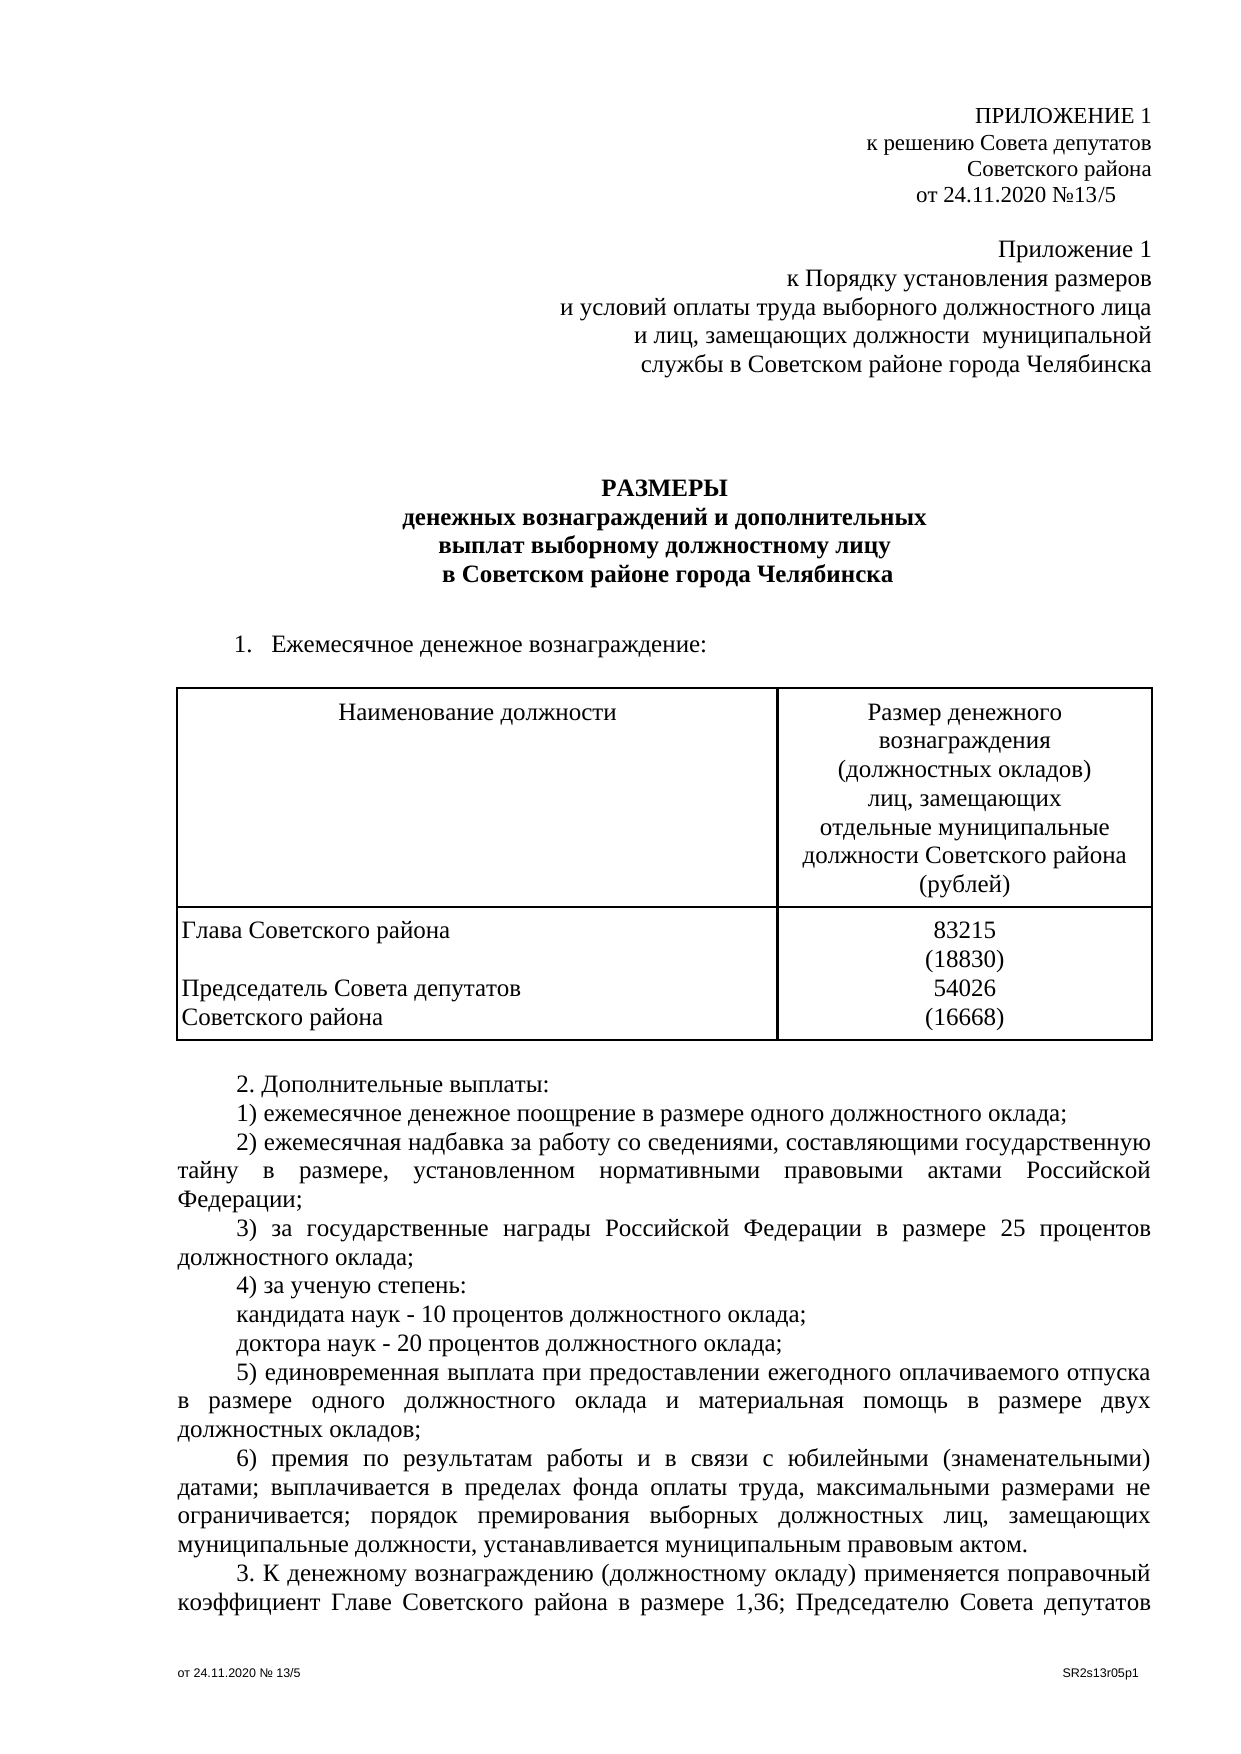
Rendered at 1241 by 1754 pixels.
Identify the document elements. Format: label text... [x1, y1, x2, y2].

text от 24.11.2020 №13/5 [177, 182, 1152, 208]
table_cell Глава Советского района Председатель Совета депутатов Советского района [178, 908, 776, 1038]
table_header Наименование должности [178, 689, 776, 906]
text к Порядку установления размеров и условий оплаты труда выборного должностного лица и лиц, замещающих должности муниципальной [177, 263, 1152, 349]
text 3) за государственные награды Российской Федерации в размере 25 процентов должностного оклада; [177, 1213, 1152, 1271]
text денежных вознаграждений и дополнительных [177, 502, 1152, 531]
text в Советском районе города Челябинска [177, 559, 1152, 588]
text ПРИЛОЖЕНИЕ 1 [177, 102, 1152, 129]
text доктора наук - 20 процентов должностного оклада; [177, 1328, 1152, 1357]
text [177, 1558, 1152, 1616]
text 6) премия по результатам работы и в связи с юбилейными (знаменательными) датами; выплачивается в пределах фонда оплаты труда, максимальными размерами не ограничивается; порядок премирования выборных должностных лиц, замещающих муниципальные должности, устанавливается муниципальным правовым актом. [177, 1443, 1152, 1558]
text 5) единовременная выплата при предоставлении ежегодного оплачиваемого отпуска в размере одного должностного оклада и материальная помощь в размере двух должностных окладов; [177, 1357, 1152, 1443]
text РАЗМЕРЫ [177, 473, 1152, 502]
text 2) ежемесячная надбавка за работу со сведениями, составляющими государственную тайну в размере, установленном нормативными правовыми актами Российской Федерации; [177, 1127, 1152, 1213]
text выплат выборному должностному лицу [177, 531, 1152, 559]
table_header Размер денежного вознаграждения (должностных окладов) лиц, замещающих отдельные муниципальные должности Советского района (рублей) [779, 689, 1151, 906]
table_cell 83215 (18830) 54026 (16668) [779, 908, 1151, 1038]
text Советского района [177, 155, 1152, 182]
list Ежемесячное денежное вознаграждение: [233, 629, 1152, 658]
text 4) за ученую степень: [177, 1271, 1152, 1299]
text Приложение 1 [177, 234, 1152, 263]
text к решению Совета депутатов [177, 129, 1152, 155]
text 1) ежемесячное денежное поощрение в размере одного должностного оклада; [177, 1098, 1152, 1127]
text кандидата наук - 10 процентов должностного оклада; [177, 1299, 1152, 1328]
text службы в Советском районе города Челябинска [177, 349, 1152, 378]
text 2. Дополнительные выплаты: [177, 1069, 1152, 1098]
